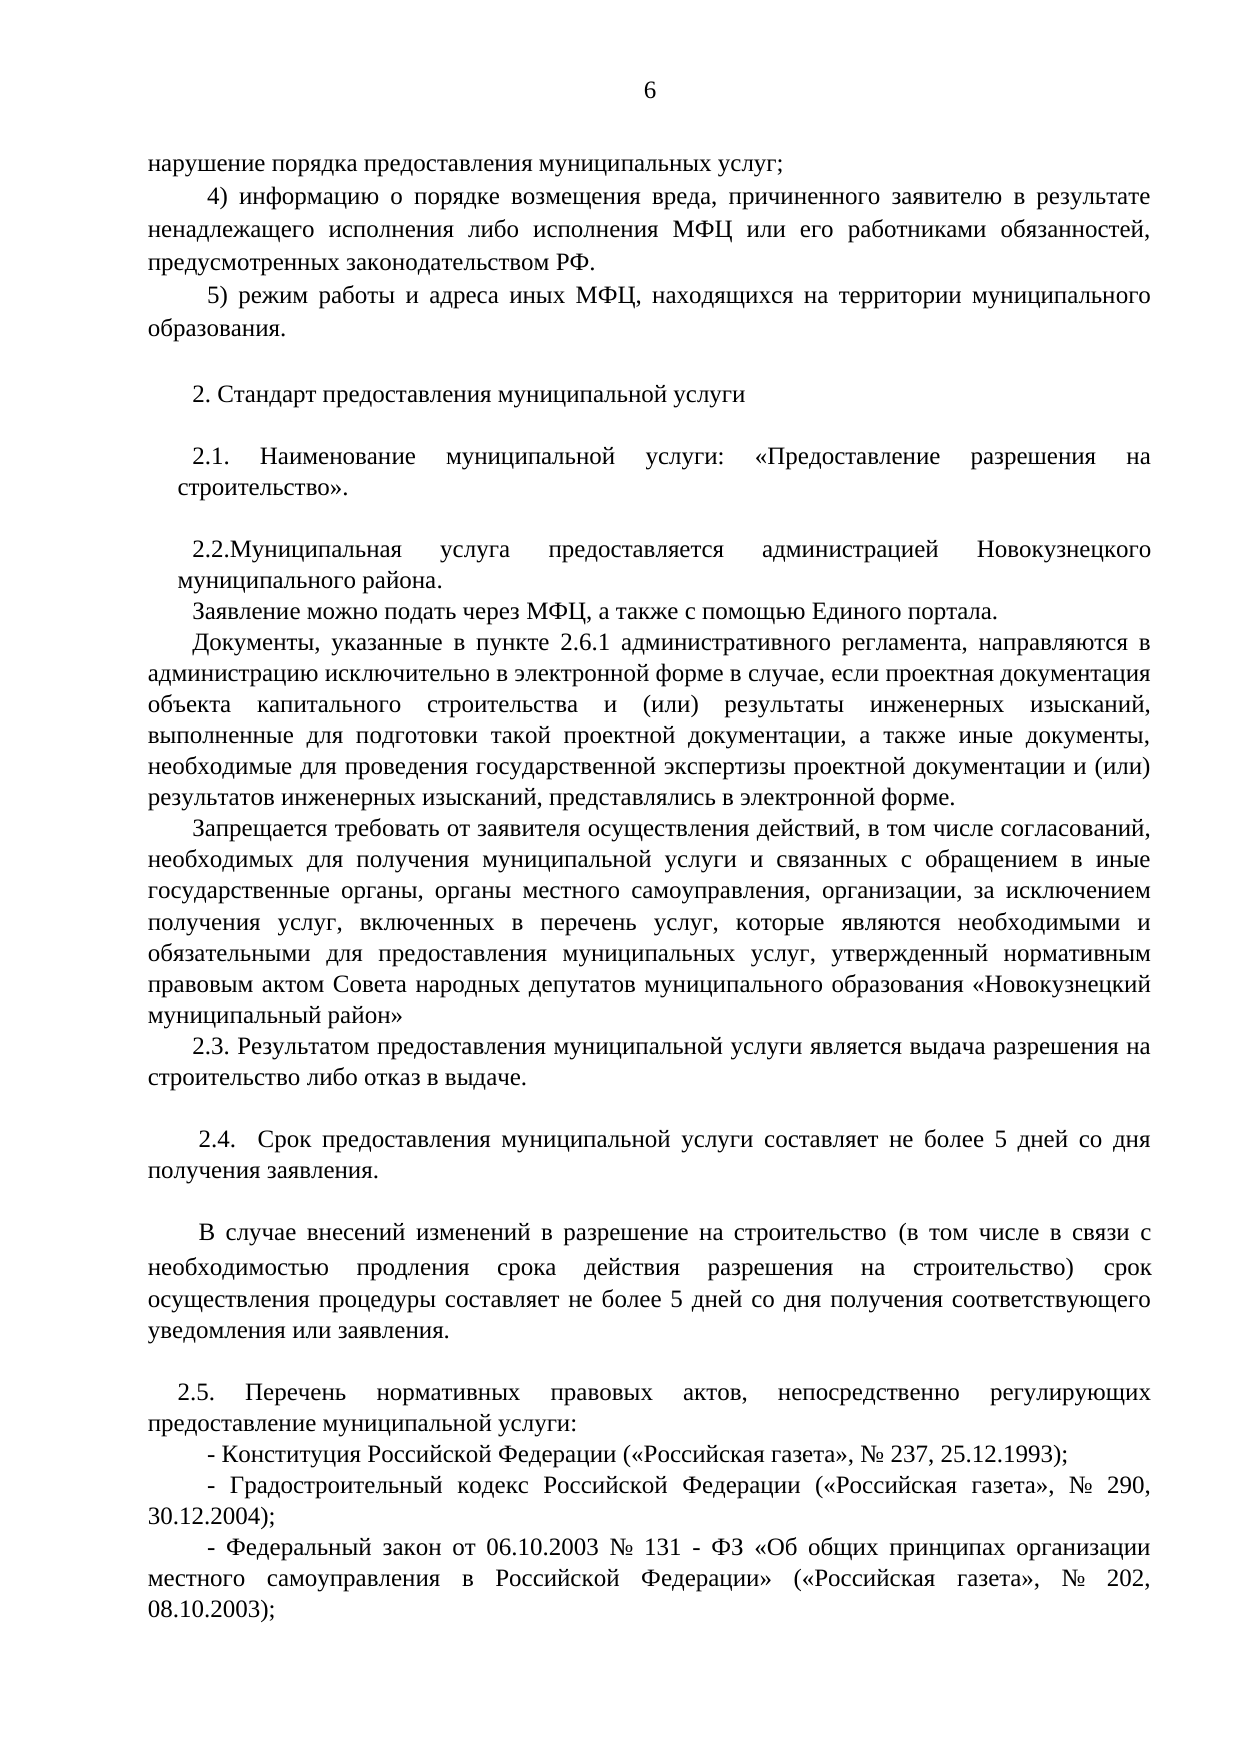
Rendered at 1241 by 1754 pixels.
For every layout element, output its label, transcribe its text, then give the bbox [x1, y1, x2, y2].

text - Конституция Российской Федерации («Российская газета», № 237, 25.12.1993); [148, 1439, 1152, 1468]
text В случае внесений изменений в разрешение на строительство (в том числе в связи с необходимостью продления срока действия разрешения на строительство) срок осуществления процедуры составляет не более 5 дней со дня получения соответствующего уведомления или заявления. [148, 1217, 1152, 1344]
text Документы, указанные в пункте 2.6.1 административного регламента, направляются в администрацию исключительно в электронной форме в случае, если проектная документация объекта капитального строительства и (или) результаты инженерных изысканий, выполненные для подготовки такой проектной документации, а также иные документы, необходимые для проведения государственной экспертизы проектной документации и (или) результатов инженерных изысканий, представлялись в электронной форме. [148, 627, 1152, 811]
text 5) режим работы и адреса иных МФЦ, находящихся на территории муниципального образования. [148, 280, 1152, 342]
text - Градостроительный кодекс Российской Федерации («Российская газета», № 290, 30.12.2004); [148, 1470, 1152, 1530]
text 2.4. Срок предоставления муниципальной услуги составляет не более 5 дней со дня получения заявления. [148, 1124, 1152, 1184]
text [148, 148, 1152, 176]
text 2.1. Наименование муниципальной услуги: «Предоставление разрешения на строительство». [177, 441, 1152, 501]
text 2.3. Результатом предоставления муниципальной услуги является выдача разрешения на строительство либо отказ в выдаче. [148, 1031, 1152, 1091]
text 2. Стандарт предоставления муниципальной услуги [177, 379, 1152, 408]
text 2.5. Перечень нормативных правовых актов, непосредственно регулирующих предоставление муниципальной услуги: [148, 1377, 1152, 1437]
text 2.2.Муниципальная услуга предоставляется администрацией Новокузнецкого муниципального района. [177, 534, 1152, 594]
text Заявление можно подать через МФЦ, а также с помощью Единого портала. [177, 596, 1152, 625]
text Запрещается требовать от заявителя осуществления действий, в том числе согласований, необходимых для получения муниципальной услуги и связанных с обращением в иные государственные органы, органы местного самоуправления, организации, за исключением получения услуг, включенных в перечень услуг, которые являются необходимыми и обязательными для предоставления муниципальных услуг, утвержденный нормативным правовым актом Совета народных депутатов муниципального образования «Новокузнецкий муниципальный район» [148, 813, 1152, 1028]
text 4) информацию о порядке возмещения вреда, причиненного заявителю в результате ненадлежащего исполнения либо исполнения МФЦ или его работниками обязанностей, предусмотренных законодательством РФ. [148, 181, 1152, 276]
text - Федеральный закон от 06.10.2003 № 131 - ФЗ «Об общих принципах организации местного самоуправления в Российской Федерации» («Российская газета», № 202, 08.10.2003); [148, 1532, 1152, 1623]
